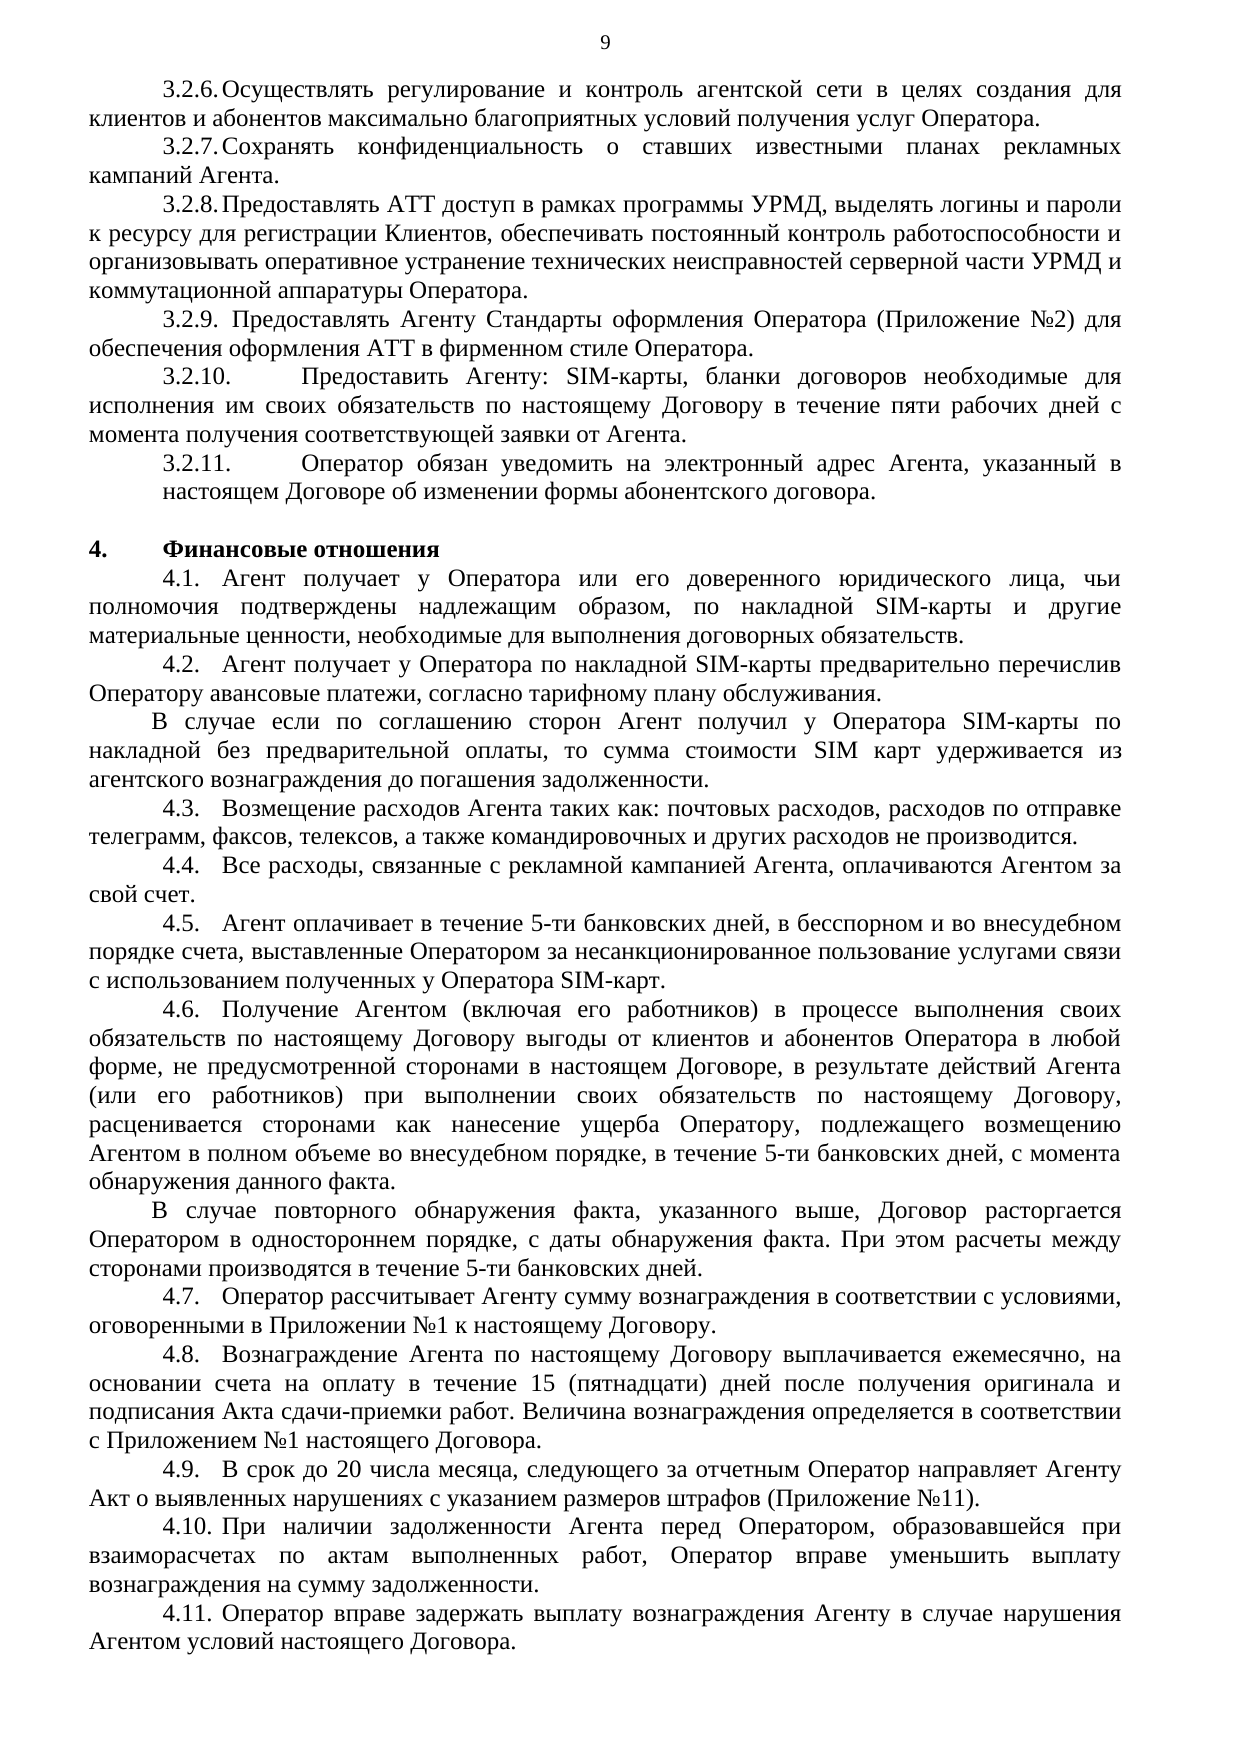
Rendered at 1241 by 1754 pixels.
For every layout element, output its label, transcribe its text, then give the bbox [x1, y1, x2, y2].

list Предоставлять Агенту Стандарты оформления Оператора (Приложение №2) для обеспечения оформления АТТ в фирменном стиле Оператора. [89, 304, 1122, 361]
list При наличии задолженности Агента перед Оператором, образовавшейся при взаиморасчетах по актам выполненных работ, Оператор вправе уменьшить выплату вознаграждения на сумму задолженности. [89, 1511, 1122, 1598]
list Все расходы, связанные с рекламной кампанией Агента, оплачиваются Агентом за свой счет. [89, 850, 1122, 908]
list Агент получает у Оператора по накладной SIM-карты предварительно перечислив Оператору авансовые платежи, согласно тарифному плану обслуживания. [89, 649, 1122, 706]
list Предоставить Агенту: SIM-карты, бланки договоров необходимые для исполнения им своих обязательств по настоящему Договору в течение пяти рабочих дней с момента получения соответствующей заявки от Агента. [89, 361, 1122, 448]
list Осуществлять регулирование и контроль агентской сети в целях создания для клиентов и абонентов максимально благоприятных условий получения услуг Оператора. [89, 74, 1122, 131]
list Возмещение расходов Агента таких как: почтовых расходов, расходов по отправке телеграмм, факсов, телексов, а также командировочных и других расходов не производится. [89, 793, 1122, 850]
list Оператор вправе задержать выплату вознаграждения Агенту в случае нарушения Агентом условий настоящего Договора. [89, 1598, 1122, 1655]
list Получение Агентом (включая его работников) в процессе выполнения своих обязательств по настоящему Договору выгоды от клиентов и абонентов Оператора в любой форме, не предусмотренной сторонами в настоящем Договоре, в результате действий Агента (или его работников) при выполнении своих обязательств по настоящему Договору, расценивается сторонами как нанесение ущерба Оператору, подлежащего возмещению Агентом в полном объеме во внесудебном порядке, в течение 5-ти банковских дней, с момента обнаружения данного факта. [89, 994, 1122, 1195]
list Оператор обязан уведомить на электронный адрес Агента, указанный в настоящем Договоре об изменении формы абонентского договора. [162, 448, 1122, 505]
list В срок до 20 числа месяца, следующего за отчетным Оператор направляет Агенту Акт о выявленных нарушениях с указанием размеров штрафов (Приложение №11). [89, 1454, 1122, 1511]
list Сохранять конфиденциальность о ставших известными планах рекламных кампаний Агента. [89, 131, 1122, 189]
list Предоставлять АТТ доступ в рамках программы УРМД, выделять логины и пароли к ресурсу для регистрации Клиентов, обеспечивать постоянный контроль работоспособности и организовывать оперативное устранение технических неисправностей серверной части УРМД и коммутационной аппаратуры Оператора. [89, 189, 1122, 304]
list Агент оплачивает в течение 5-ти банковских дней, в бесспорном и во внесудебном порядке счета, выставленные Оператором за несанкционированное пользование услугами связи с использованием полученных у Оператора SIM-карт. [89, 908, 1122, 994]
list Оператор рассчитывает Агенту сумму вознаграждения в соответствии с условиями, оговоренными в Приложении №1 к настоящему Договору. [89, 1281, 1122, 1339]
list Финансовые отношения [89, 534, 1122, 563]
text В случае если по соглашению сторон Агент получил у Оператора SIM-карты по накладной без предварительной оплаты, то сумма стоимости SIM карт удерживается из агентского вознаграждения до погашения задолженности. [89, 706, 1122, 793]
list Вознаграждение Агента по настоящему Договору выплачивается ежемесячно, на основании счета на оплату в течение 15 (пятнадцати) дней после получения оригинала и подписания Акта сдачи-приемки работ. Величина вознаграждения определяется в соответствии с Приложением №1 настоящего Договора. [89, 1339, 1122, 1454]
list Агент получает у Оператора или его доверенного юридического лица, чьи полномочия подтверждены надлежащим образом, по накладной SIM-карты и другие материальные ценности, необходимые для выполнения договорных обязательств. [89, 563, 1122, 649]
text В случае повторного обнаружения факта, указанного выше, Договор расторгается Оператором в одностороннем порядке, с даты обнаружения факта. При этом расчеты между сторонами производятся в течение 5-ти банковских дней. [89, 1195, 1122, 1281]
